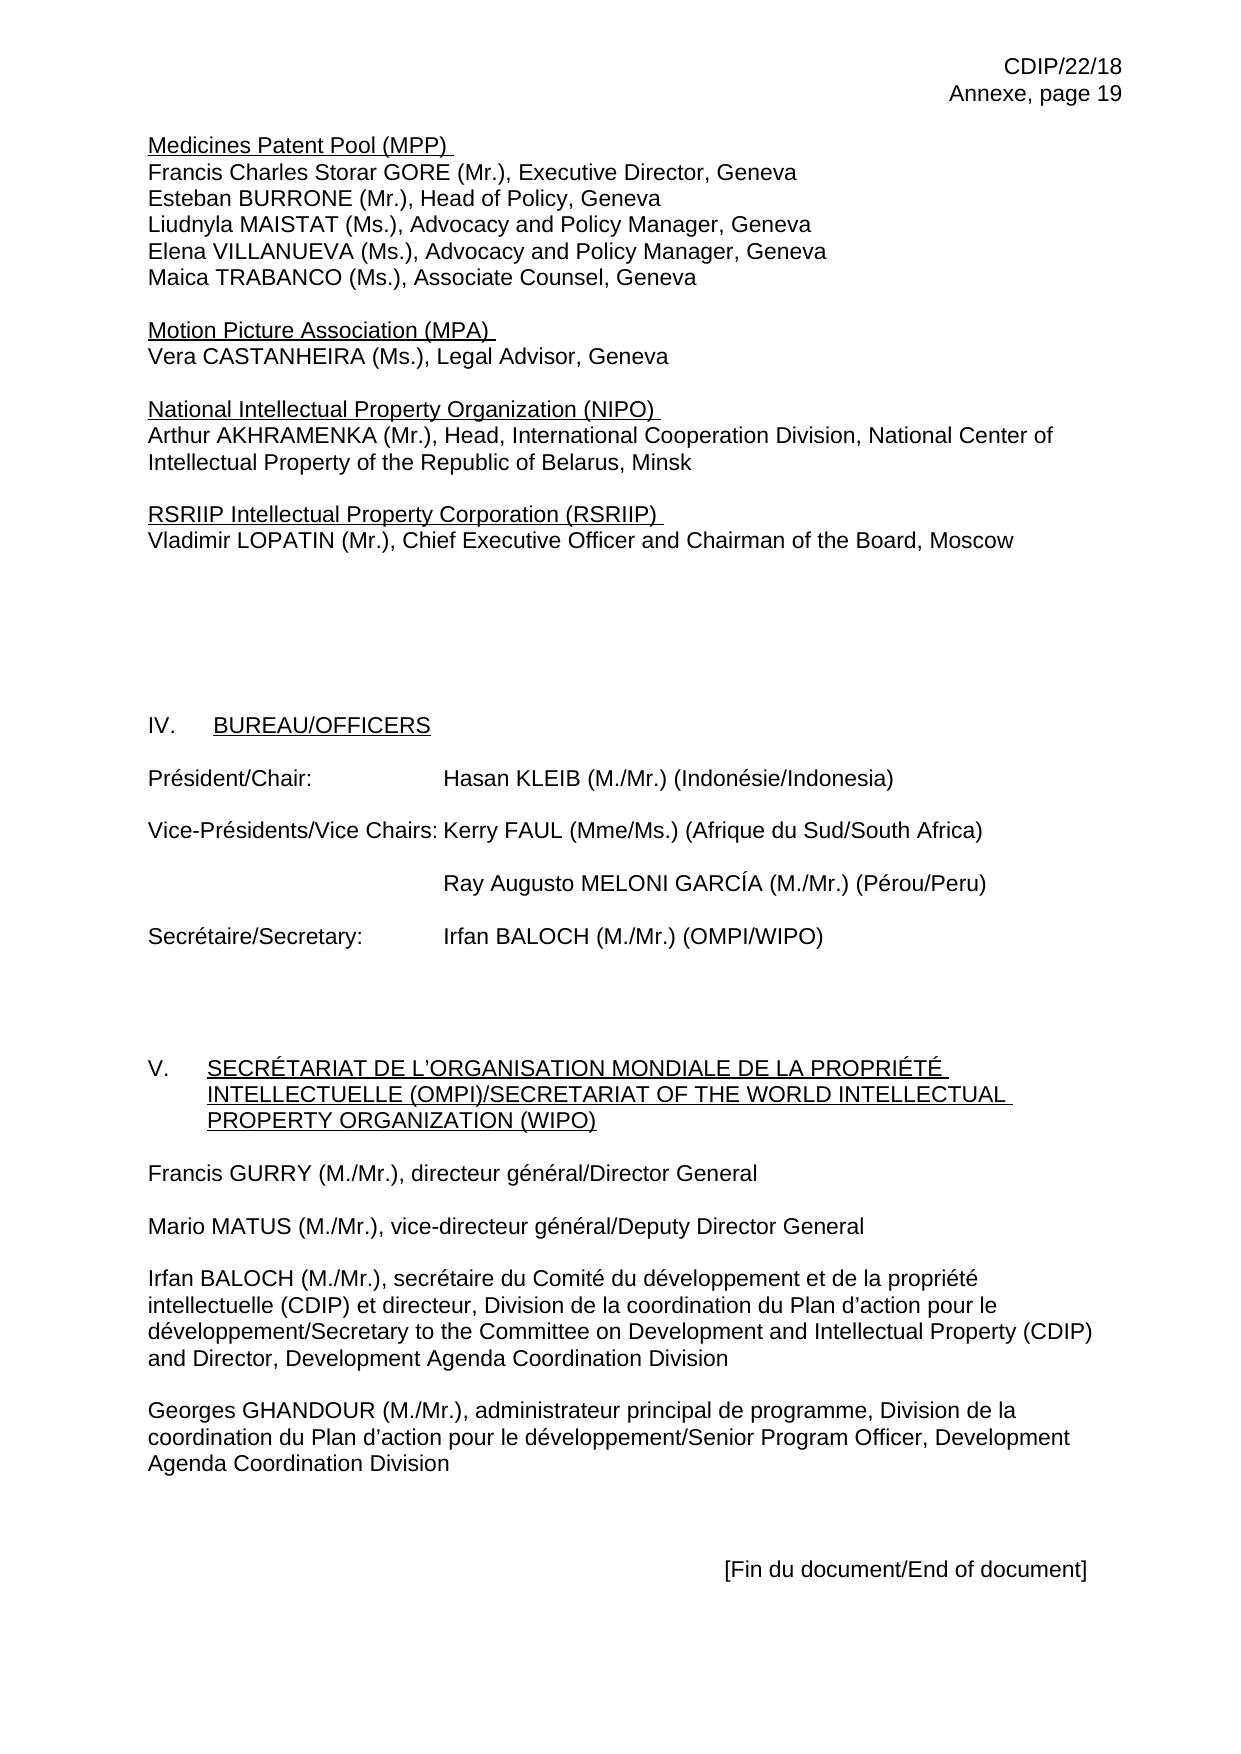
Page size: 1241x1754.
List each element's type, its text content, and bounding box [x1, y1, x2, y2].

text Maica TRABANCO (Ms.), Associate Counsel, Geneva [148, 264, 1122, 290]
text Secrétaire/Secretary: Irfan BALOCH (M./Mr.) (OMPI/WIPO) [148, 923, 1122, 949]
text Esteban BURRONE (Mr.), Head of Policy, Geneva [148, 185, 1122, 211]
text Motion Picture Association (MPA) [148, 317, 1122, 343]
text Elena VILLANUEVA (Ms.), Advocacy and Policy Manager, Geneva [148, 238, 1122, 264]
text National Intellectual Property Organization (NIPO) [148, 396, 1122, 422]
text IV. BUREAU/OFFICERS [148, 712, 1122, 738]
text V. SECRÉTARIAT DE L’ORGANISATION MONDIALE DE LA PROPRIÉTÉ INTELLECTUELLE (OMPI)/SECRETARIAT OF THE WORLD INTELLECTUAL PROPERTY ORGANIZATION (WIPO) [148, 1054, 1122, 1134]
text Francis GURRY (M./Mr.), directeur général/Director General [148, 1160, 1122, 1186]
text Georges GHANDOUR (M./Mr.), administrateur principal de programme, Division de la coordination du Plan d’action pour le développement/Senior Program Officer, Development Agenda Coordination Division [148, 1397, 1122, 1476]
text Irfan BALOCH (M./Mr.), secrétaire du Comité du développement et de la propriété intellectuelle (CDIP) et directeur, Division de la coordination du Plan d’action pour le développement/Secretary to the Committee on Development and Intellectual Property (CDIP) and Director, Development Agenda Coordination Division [148, 1265, 1122, 1371]
text Medicines Patent Pool (MPP) [148, 132, 1122, 158]
text Francis Charles Storar GORE (Mr.), Executive Director, Geneva [148, 158, 1122, 185]
text Président/Chair: Hasan KLEIB (M./Mr.) (Indonésie/Indonesia) [148, 765, 1122, 791]
text Mario MATUS (M./Mr.), vice-directeur général/Deputy Director General [148, 1213, 1122, 1239]
text Vladimir LOPATIN (Mr.), Chief Executive Officer and Chairman of the Board, Moscow [148, 527, 1122, 554]
text Arthur AKHRAMENKA (Mr.), Head, International Cooperation Division, National Center of Intellectual Property of the Republic of Belarus, Minsk [148, 422, 1122, 475]
text Vice-Présidents/Vice Chairs: Kerry FAUL (Mme/Ms.) (Afrique du Sud/South Africa) Ray Augusto MELONI GARCÍA (M./Mr.) (Pérou/Peru) [148, 817, 1122, 896]
text RSRIIP Intellectual Property Corporation (RSRIIP) [148, 501, 1122, 527]
text [Fin du document/End of document] [724, 1555, 1122, 1582]
text Vera CASTANHEIRA (Ms.), Legal Advisor, Geneva [148, 343, 1122, 369]
text Liudnyla MAISTAT (Ms.), Advocacy and Policy Manager, Geneva [148, 211, 1122, 238]
